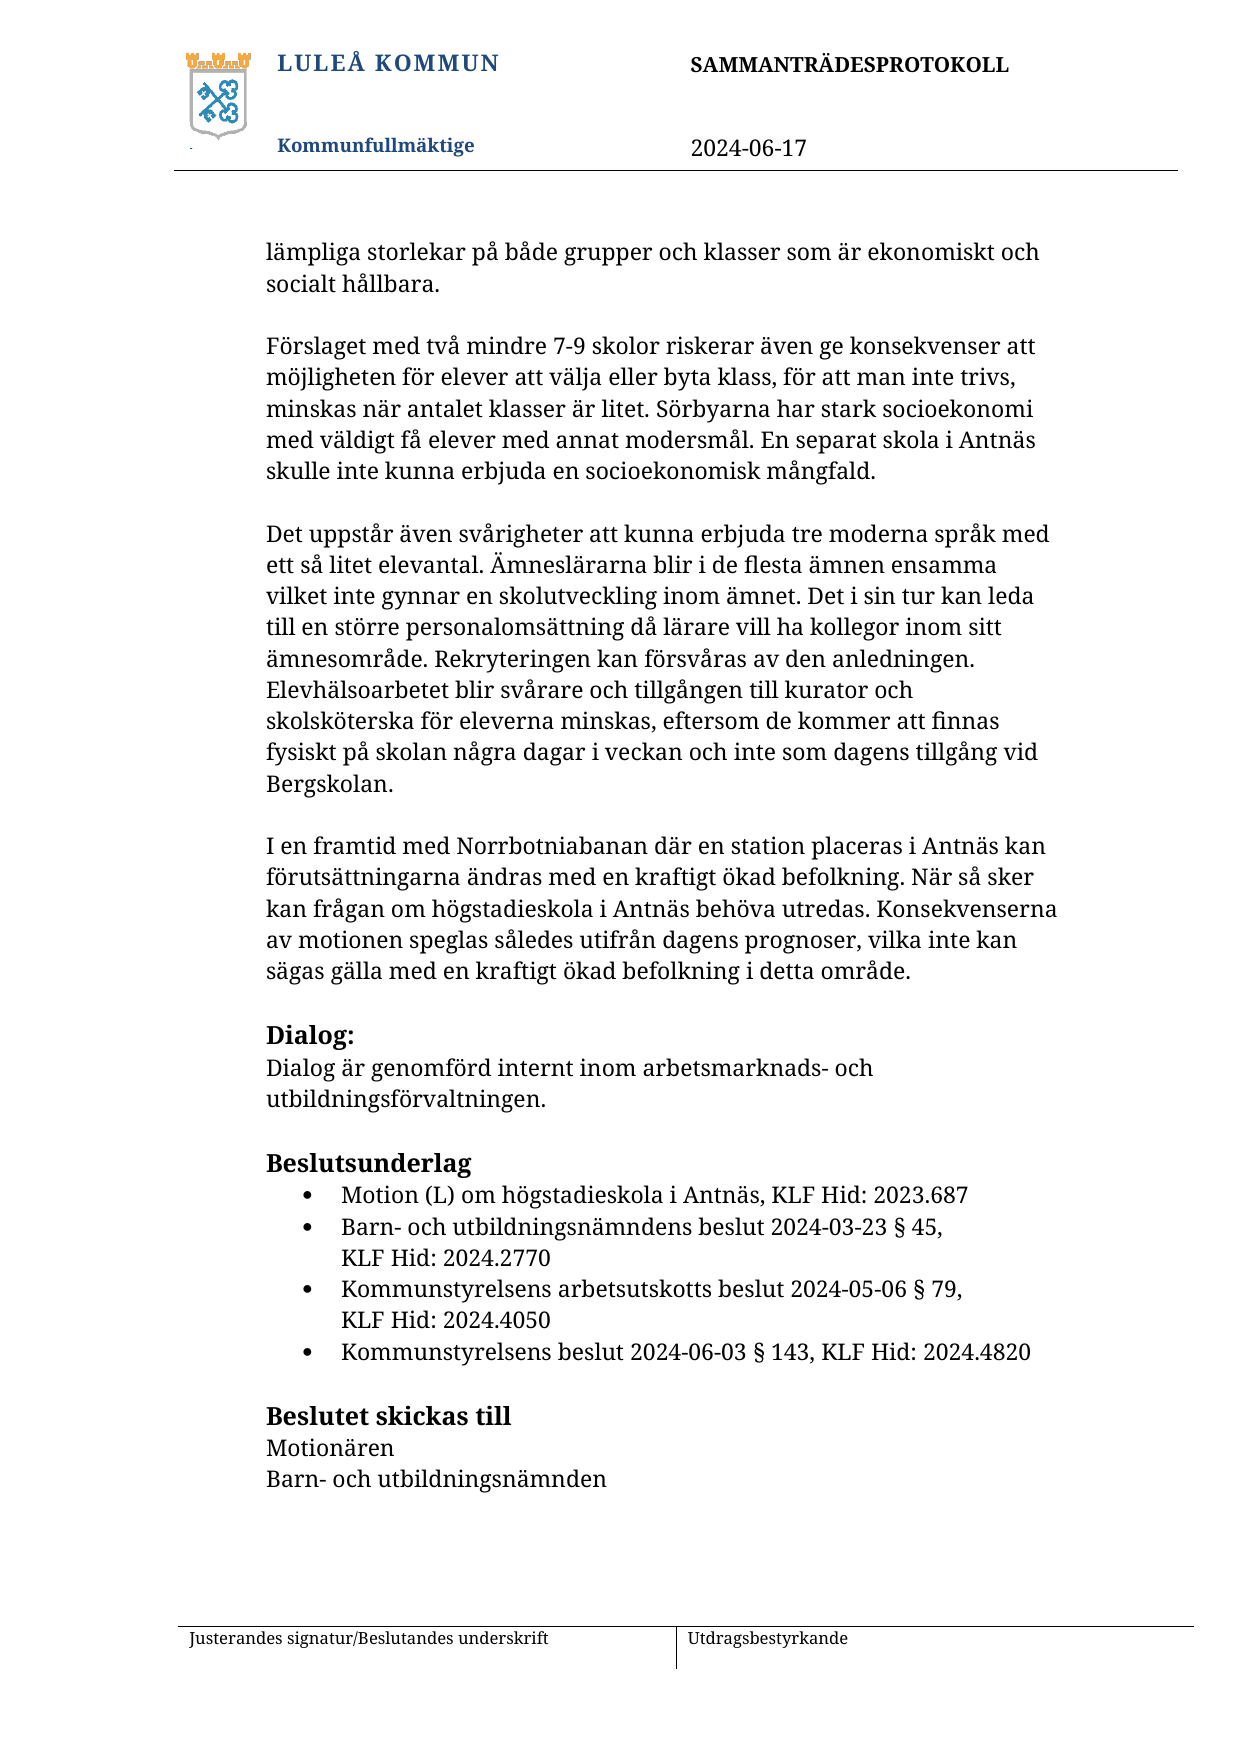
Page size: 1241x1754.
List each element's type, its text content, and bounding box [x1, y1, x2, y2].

subtitle Beslutsunderlag [266, 1145, 1063, 1179]
picture [173, 51, 259, 149]
subtitle Beslutet skickas till [266, 1398, 1063, 1432]
subtitle Dialog: [266, 1017, 1063, 1052]
